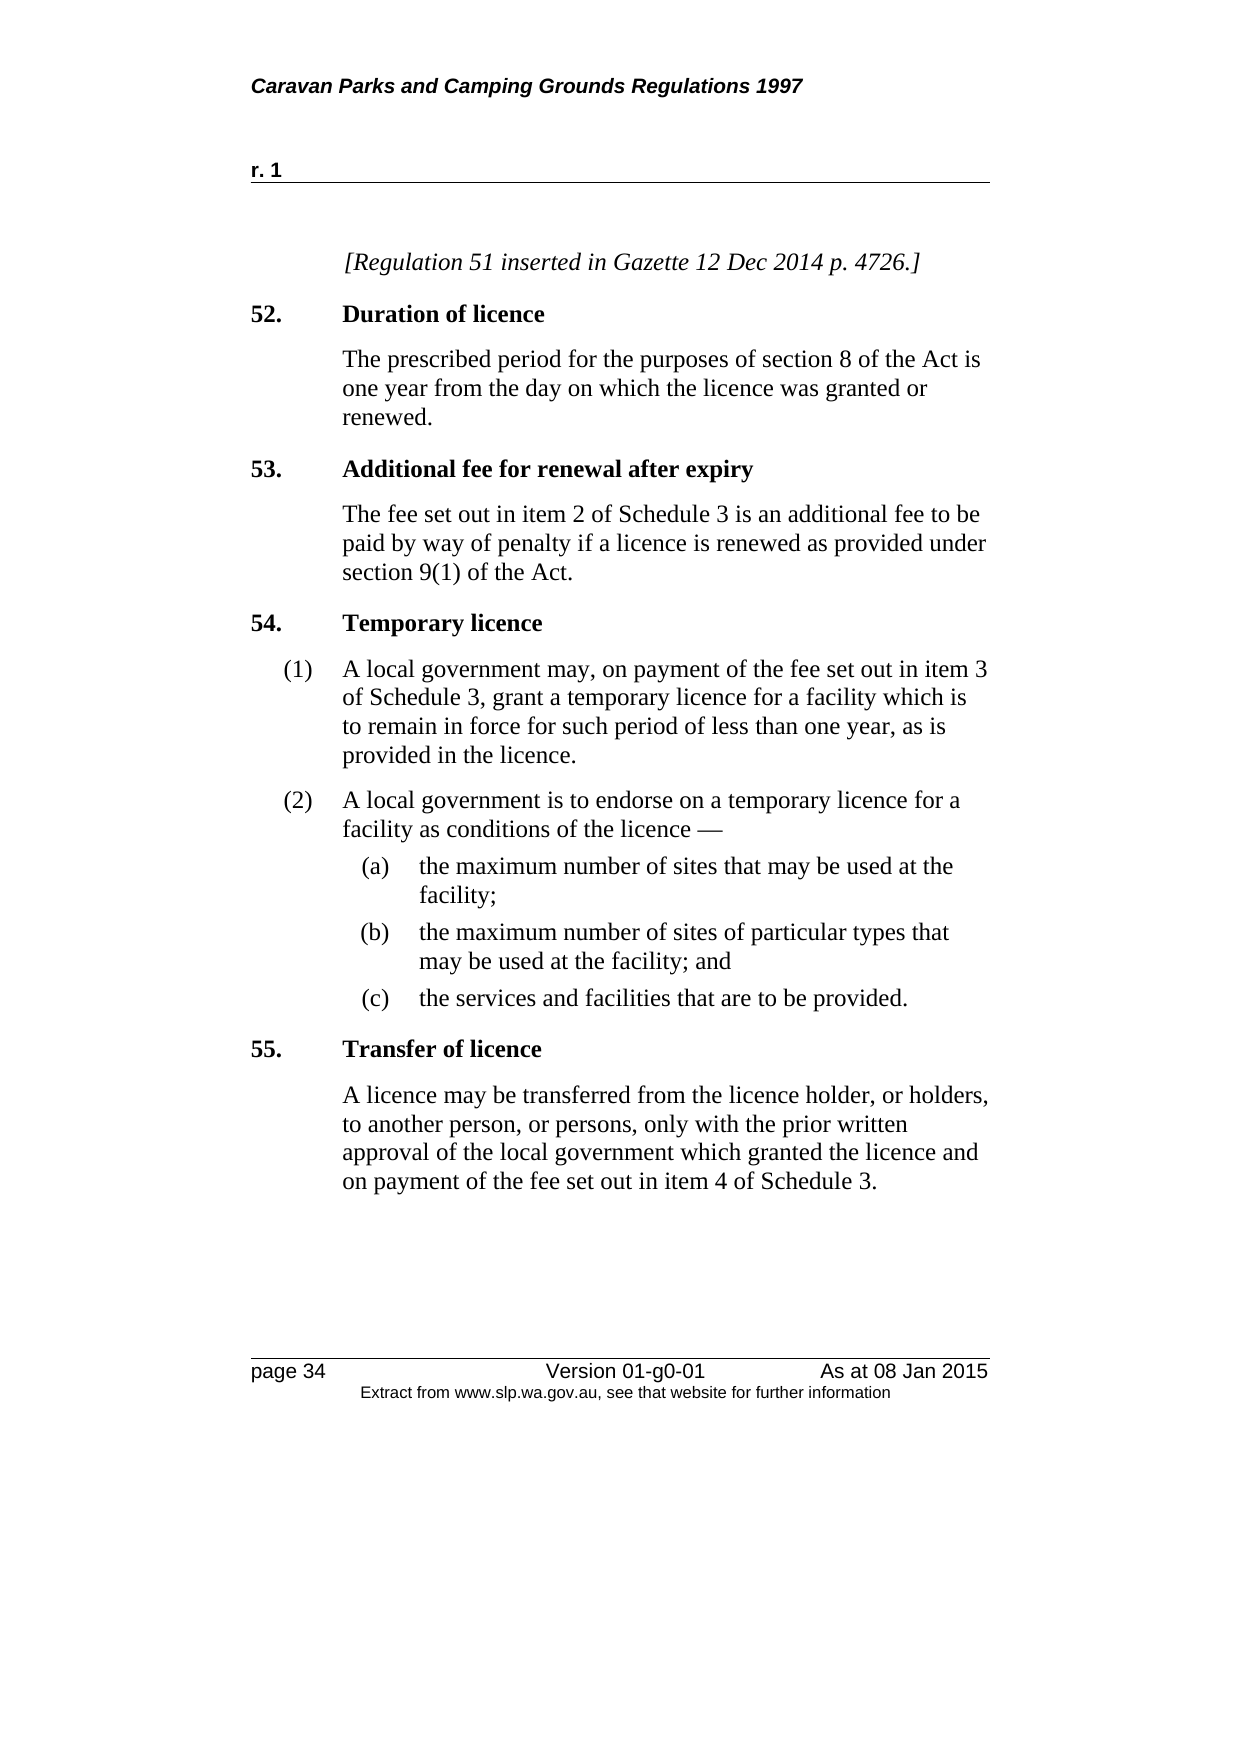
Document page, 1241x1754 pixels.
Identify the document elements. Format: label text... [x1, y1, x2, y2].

text [Regulation 51 inserted in Gazette 12 Dec 2014 p. 4726.] [251, 247, 990, 276]
subtitle 55. Transfer of licence [251, 1034, 990, 1063]
subtitle 54. Temporary licence [251, 608, 990, 637]
text A licence may be transferred from the licence holder, or holders, to another person, or persons, only with the prior written approval of the local government which granted the licence and on payment of the fee set out in item 4 of Schedule 3. [251, 1080, 990, 1195]
text The fee set out in item 2 of Schedule 3 is an additional fee to be paid by way of penalty if a licence is renewed as provided under section 9(1) of the Act. [251, 499, 990, 585]
subtitle 52. Duration of licence [251, 299, 990, 328]
text (2) A local government is to endorse on a temporary licence for a facility as conditions of the licence — [251, 785, 990, 843]
text (a) the maximum number of sites that may be used at the facility; [251, 851, 990, 909]
subtitle 53. Additional fee for renewal after expiry [251, 454, 990, 482]
text (1) A local government may, on payment of the fee set out in item 3 of Schedule 3, grant a temporary licence for a facility which is to remain in force for such period of less than one year, as is provided in the licence. [251, 654, 990, 769]
text (c) the services and facilities that are to be provided. [251, 983, 990, 1012]
text The prescribed period for the purposes of section 8 of the Act is one year from the day on which the licence was granted or renewed. [251, 344, 990, 431]
text (b) the maximum number of sites of particular types that may be used at the facility; and [251, 917, 990, 974]
